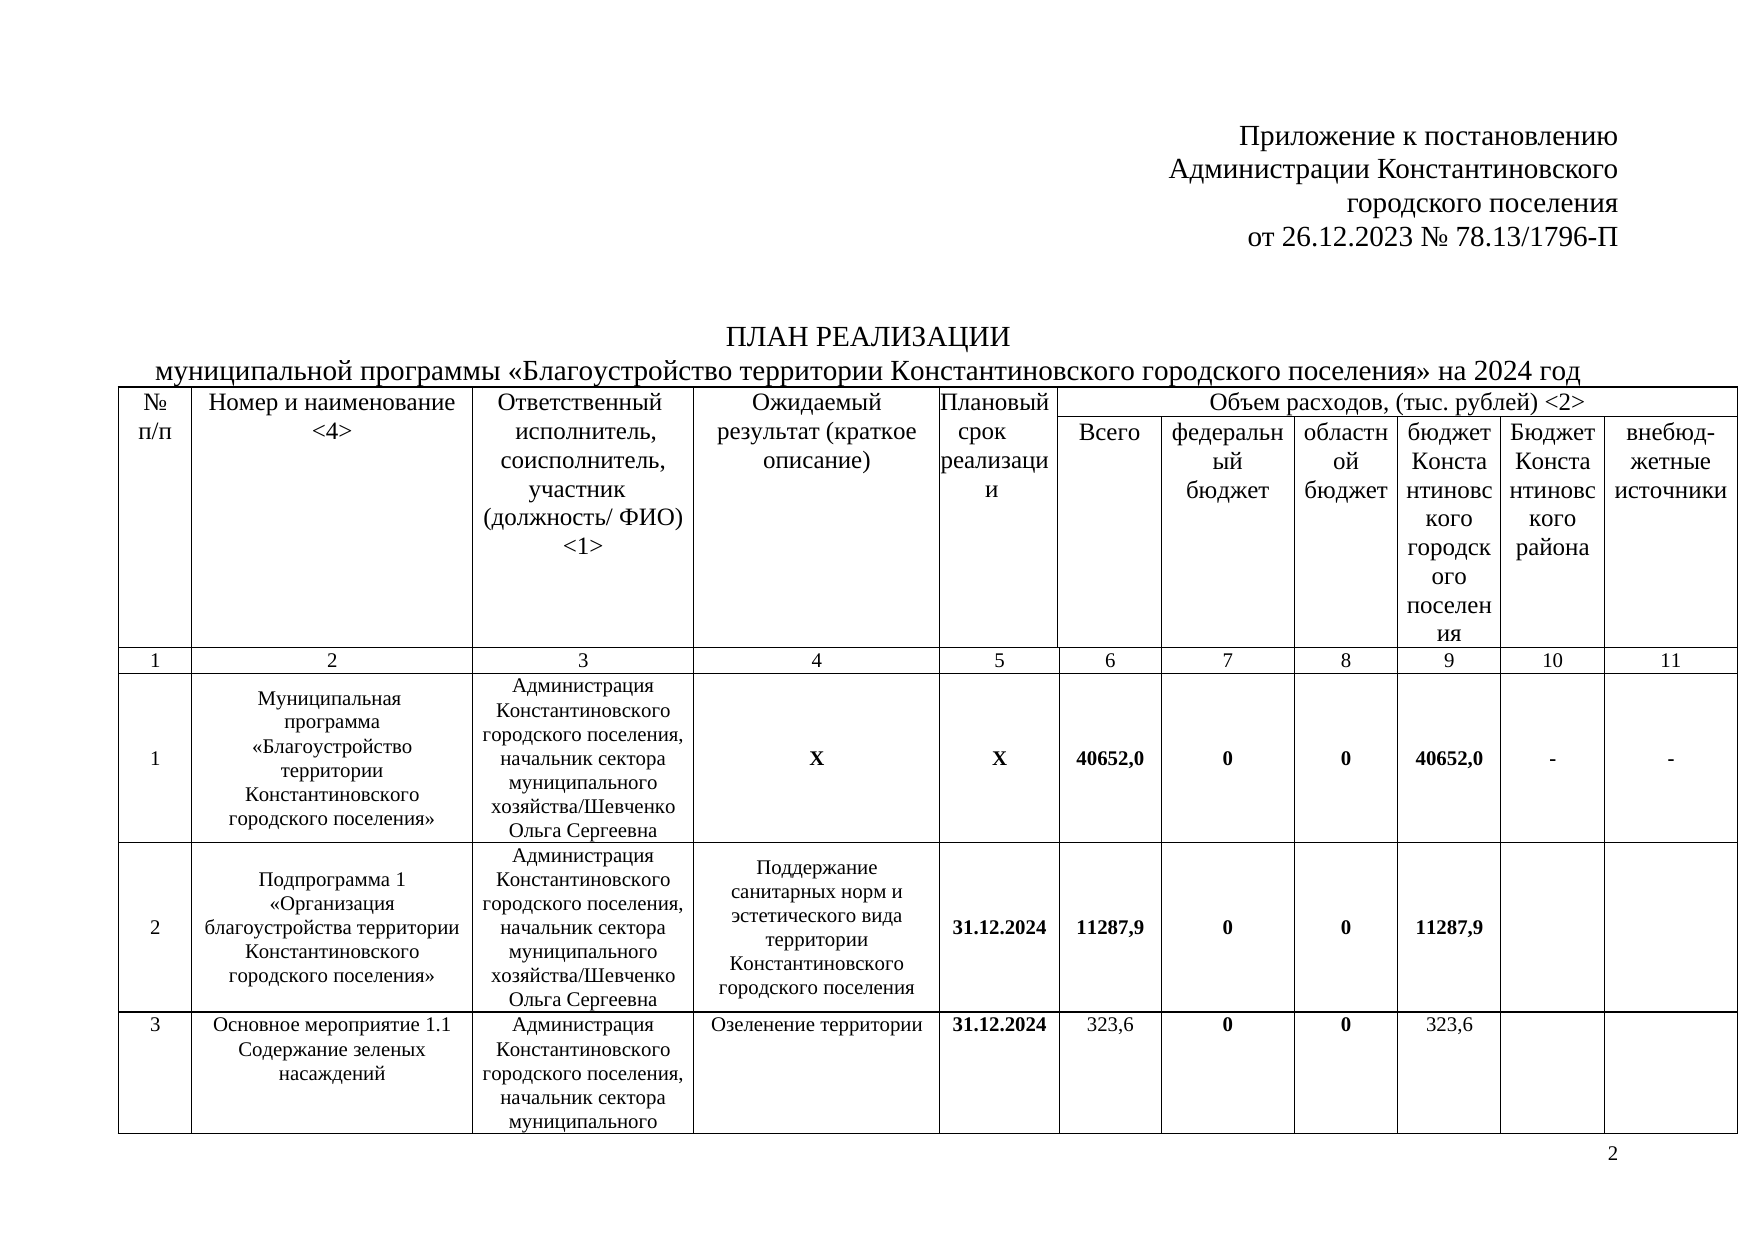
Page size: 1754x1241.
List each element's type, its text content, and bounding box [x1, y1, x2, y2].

table_cell 31.12.2024 [940, 1013, 1059, 1133]
table_cell 4 [694, 648, 939, 672]
table_cell 10 [1501, 648, 1604, 672]
table_cell 7 [1162, 648, 1294, 672]
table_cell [473, 1013, 693, 1133]
table_cell 0 [1162, 1013, 1294, 1133]
text Приложение к постановлению [768, 118, 1618, 152]
table_cell 0 [1162, 843, 1294, 1011]
table_cell 2 [119, 843, 191, 1011]
table_cell Администрация Константиновского городского поселения, начальник сектора муниципального хозяйства/Шевченко Ольга Сергеевна [473, 674, 693, 842]
text муниципальной программы «Благоустройство территории Константиновского городского поселения» на 2024 год [118, 353, 1618, 386]
table_cell - [1501, 674, 1604, 842]
table_cell 323,6 [1398, 1013, 1500, 1133]
table_cell областной бюджет [1295, 417, 1397, 647]
table_header Плановый срок реализации [940, 388, 1057, 647]
table_cell 0 [1162, 674, 1294, 842]
table_cell [1501, 1013, 1604, 1133]
text городского поселения [768, 185, 1618, 219]
table_cell 3 [473, 648, 693, 672]
table_cell 0 [1295, 843, 1397, 1011]
table_cell [1501, 843, 1604, 1011]
table_cell 5 [940, 648, 1059, 672]
table_cell [1605, 843, 1737, 1011]
table_cell 11287,9 [1398, 843, 1500, 1011]
table_cell 323,6 [1060, 1013, 1161, 1133]
text от 26.12.2023 № 78.13/1796-П [768, 219, 1618, 252]
table_header Ожидаемый результат (краткое описание) [694, 388, 939, 647]
table_cell 40652,0 [1398, 674, 1500, 842]
table_cell Бюджет Константиновского района [1501, 417, 1604, 647]
table_cell 0 [1295, 674, 1397, 842]
table_cell 31.12.2024 [940, 843, 1059, 1011]
table_cell [1605, 1013, 1737, 1133]
text Администрации Константиновского [768, 152, 1618, 185]
table_cell 11287,9 [1060, 843, 1161, 1011]
table_cell Подпрограмма 1 «Организация благоустройства территории Константиновского городского поселения» [192, 843, 472, 1011]
table_cell Муниципальная программа «Благоустройство территории Константиновского городского поселения» [192, 674, 472, 842]
text ПЛАН РЕАЛИЗАЦИИ [118, 319, 1618, 353]
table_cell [192, 1013, 472, 1133]
table_cell 3 [119, 1013, 191, 1133]
table_cell Администрация Константиновского городского поселения, начальник сектора муниципального хозяйства/Шевченко Ольга Сергеевна [473, 843, 693, 1011]
table_cell X [694, 674, 939, 842]
table_cell 6 [1060, 648, 1161, 672]
table_cell 11 [1605, 648, 1737, 672]
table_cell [694, 1013, 939, 1133]
table_cell 1 [119, 674, 191, 842]
table_cell 40652,0 [1060, 674, 1161, 842]
table_header Объем расходов, (тыс. рублей) <2> [1058, 388, 1737, 416]
table_cell 9 [1398, 648, 1500, 672]
table_cell Поддержание санитарных норм и эстетического вида территории Константиновского городского поселения [694, 843, 939, 1011]
table_cell 0 [1295, 1013, 1397, 1133]
table_header Номер и наименование <4> [192, 388, 472, 647]
table_cell внебюд-жетные источники [1605, 417, 1737, 647]
table_cell Всего [1058, 417, 1161, 647]
table_header № п/п [119, 388, 191, 647]
table_cell 8 [1295, 648, 1397, 672]
table_cell федеральный бюджет [1162, 417, 1294, 647]
table_cell 2 [192, 648, 472, 672]
table_header Ответственный исполнитель, соисполнитель, участник (должность/ ФИО) <1> [473, 388, 693, 647]
table_cell 1 [119, 648, 191, 672]
table_cell - [1605, 674, 1737, 842]
table_cell бюджет Константиновского городского поселения [1398, 417, 1500, 647]
table_cell X [940, 674, 1059, 842]
